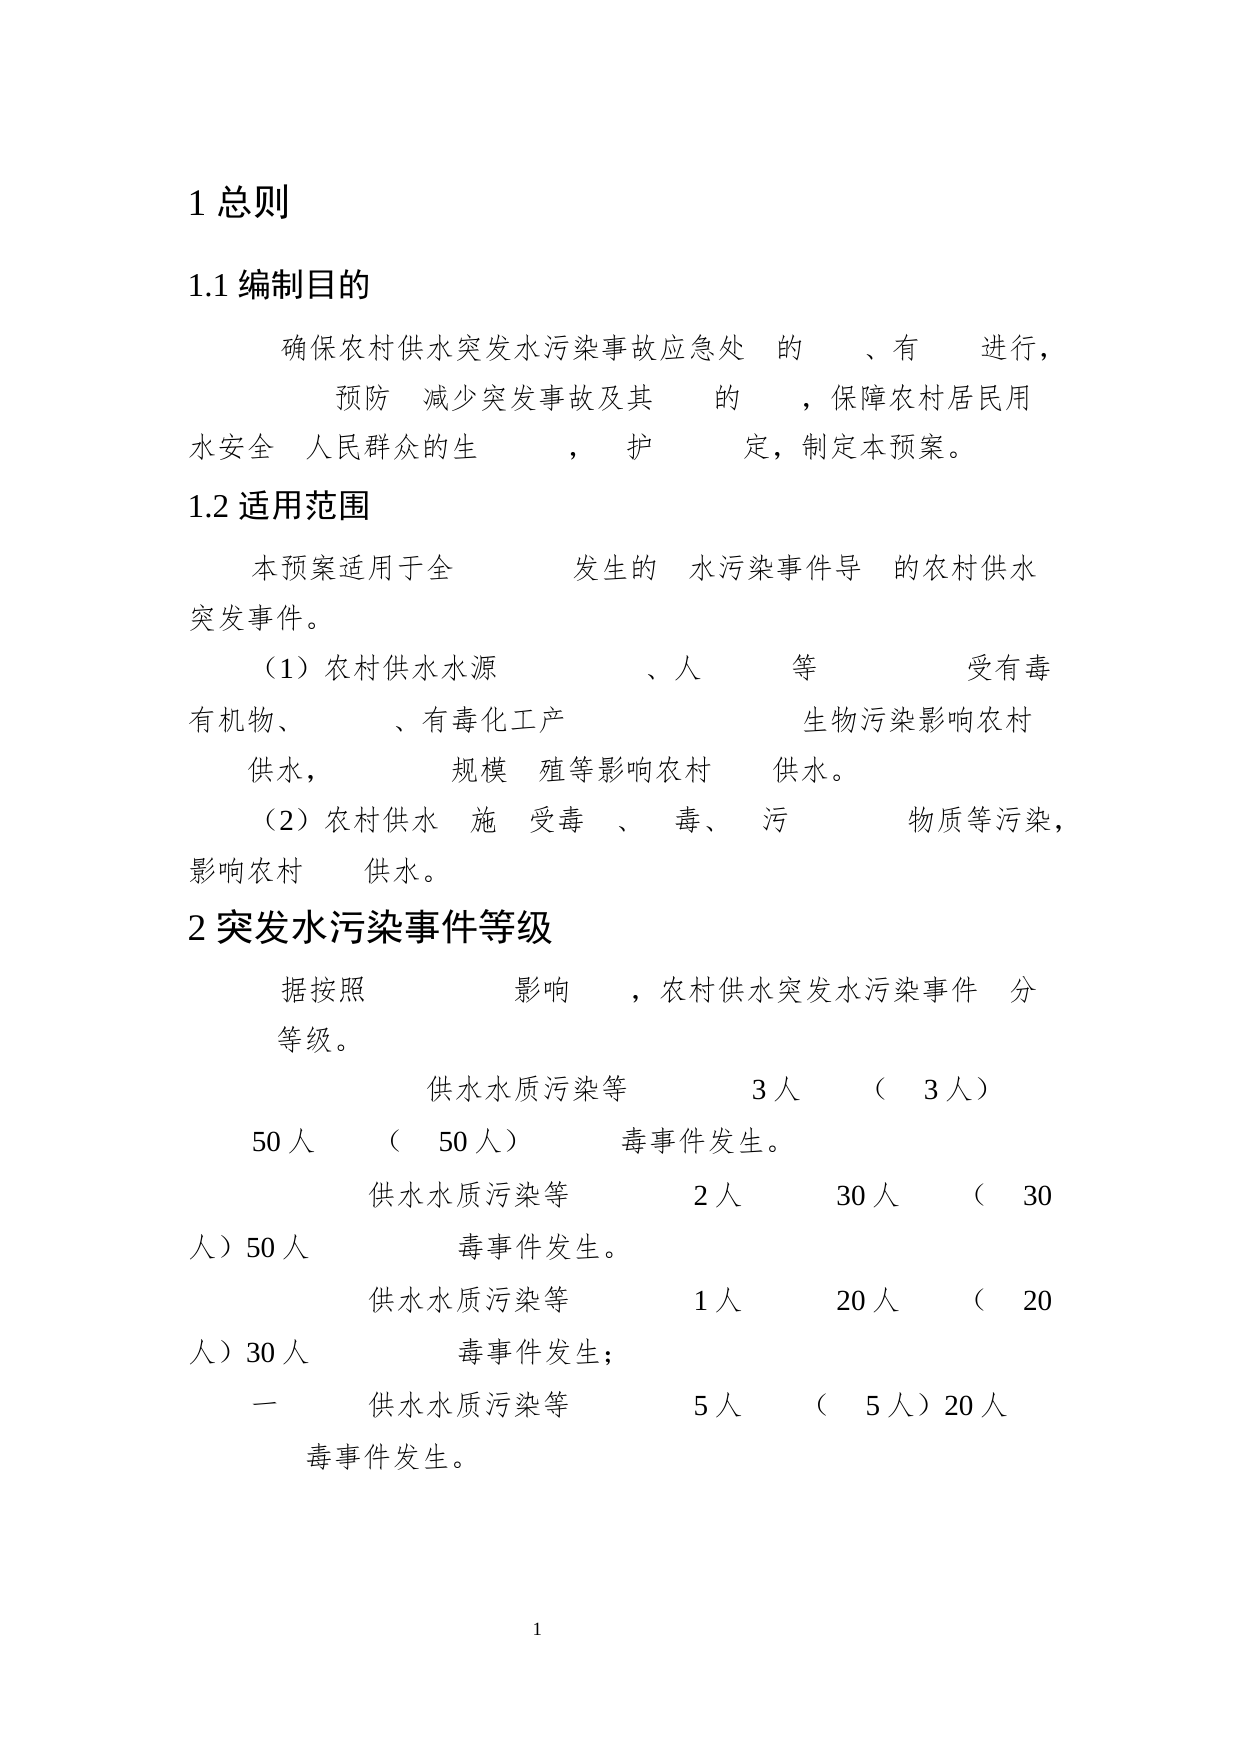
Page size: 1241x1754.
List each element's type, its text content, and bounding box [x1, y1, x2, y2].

text （1）农村供水水源因自然灾害、人为破坏等各种原因遭受有毒有机物、重金属、有毒化工产品或致病性病原微生物污染影响农村正常供水，或藻类大规模繁殖等影响农村正常供水。 [187, 649, 1053, 784]
text 一般：因供水水质污染等原因致使5人以上（含5人）20人以下集体中毒事件发生。 [187, 1386, 1053, 1472]
subtitle 1.1 编制目的 [187, 263, 1053, 304]
text （2）农村供水设施遭受毒剂、病毒、油污或放射性物质等污染，影响农村正常供水。 [187, 801, 1053, 886]
text 本预案适用于全市范围内发生的因水污染事件导致的农村供水突发事件。 [187, 549, 1053, 633]
text 特别严重：因供水水质污染等原因致使3人以上（含3人）死亡或50人以上（含50人）集体中毒事件发生。 [187, 1071, 1053, 1158]
text 严重：因供水水质污染等原因致使2人死亡或30人以上（含30人）50人以下集体中毒事件发生。 [187, 1176, 1053, 1263]
text 依据按照严重程度和影响范围，农村供水突发水污染事件划分为四个等级。 [187, 971, 1053, 1054]
subtitle 2 突发水污染事件等级 [187, 902, 1053, 948]
text 较重：因供水水质污染等原因致使1人死亡或20人以上（含20人）30人以下集体中毒事件发生； [187, 1281, 1053, 1369]
subtitle 1.2 适用范围 [187, 484, 1053, 524]
text 为确保农村供水突发水污染事故应急处理的高效、有序地进行，最大程度地预防和减少突发事故及其造成的损害，保障农村居民用水安全和人民群众的生命健康，维护社会稳定，制定本预案。 [187, 329, 1053, 462]
subtitle 1 总则 [187, 178, 1053, 224]
